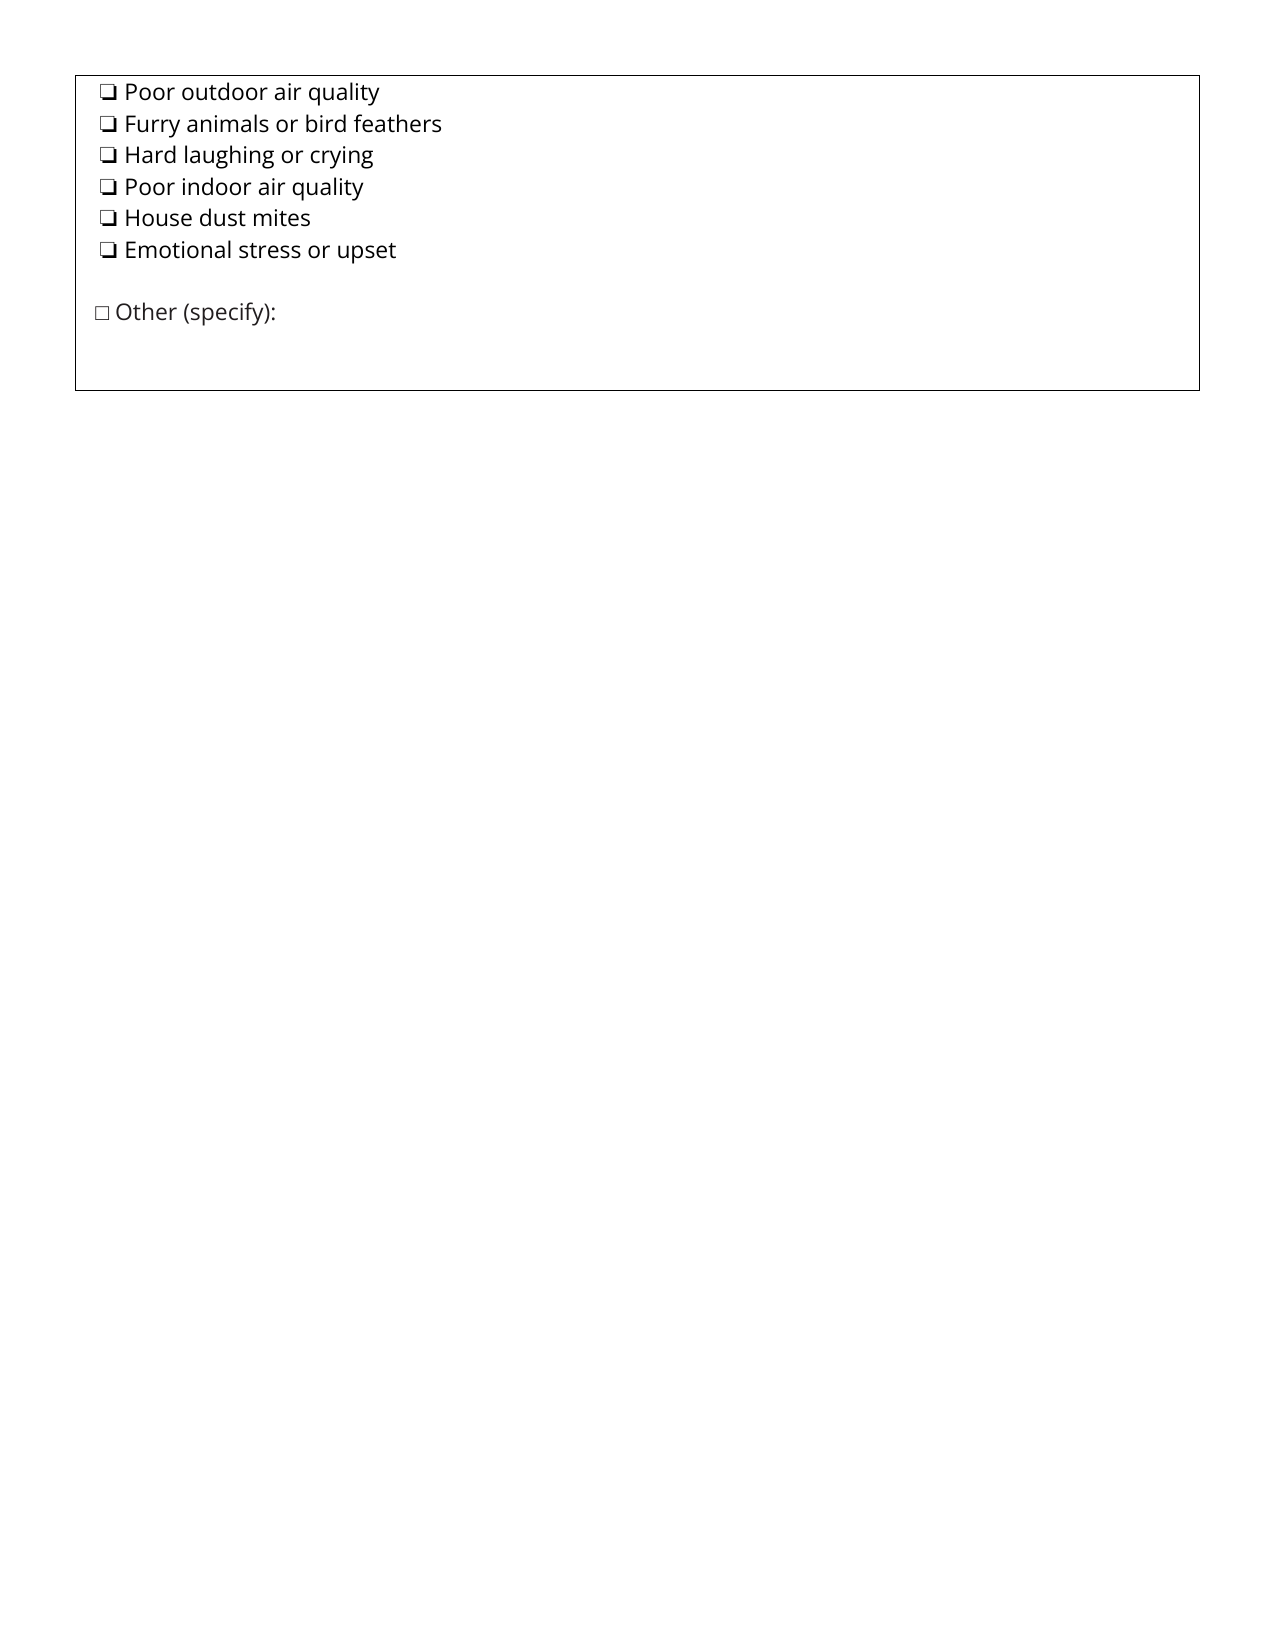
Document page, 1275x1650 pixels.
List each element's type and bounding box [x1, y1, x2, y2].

table_cell [76, 76, 1199, 390]
